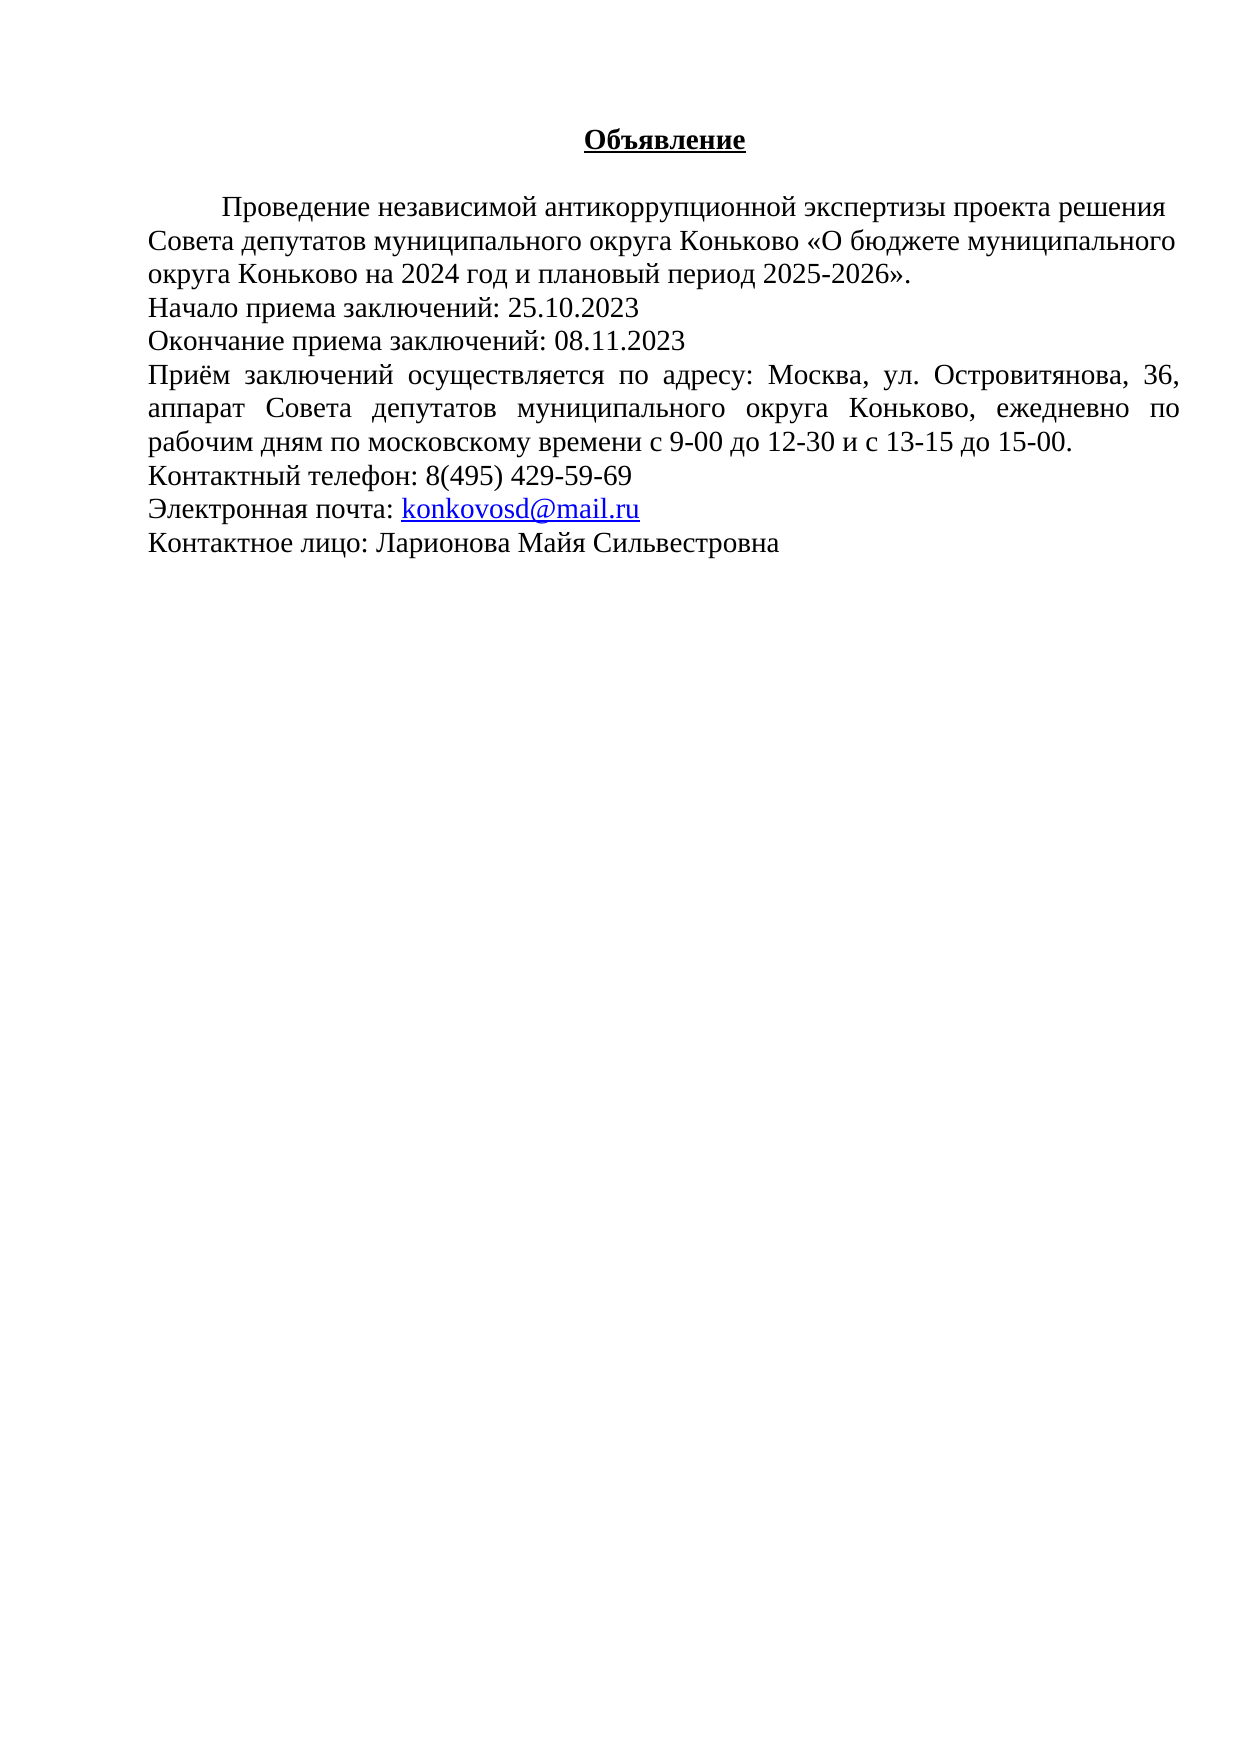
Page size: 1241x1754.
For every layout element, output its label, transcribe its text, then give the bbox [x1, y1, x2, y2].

text Приём заключений осуществляется по адресу: Москва, ул. Островитянова, 36, аппарат Совета депутатов муниципального округа Коньково, ежедневно по рабочим дням по московскому времени с 9-00 до 12-30 и с 13-15 до 15-00. [148, 357, 1181, 458]
text Контактное лицо: Ларионова Майя Сильвестровна [148, 525, 1181, 558]
text Начало приема заключений: 25.10.2023 [148, 290, 1181, 323]
text Проведение независимой антикоррупционной экспертизы проекта решения Совета депутатов муниципального округа Коньково «О бюджете муниципального округа Коньково на 2024 год и плановый период 2025-2026». [148, 189, 1181, 290]
text Объявление [148, 122, 1181, 156]
text Электронная почта: konkovosd@mail.ru [148, 491, 1181, 525]
text Контактный телефон: 8(495) 429-59-69 [148, 458, 1181, 491]
text Окончание приема заключений: 08.11.2023 [148, 323, 1181, 357]
